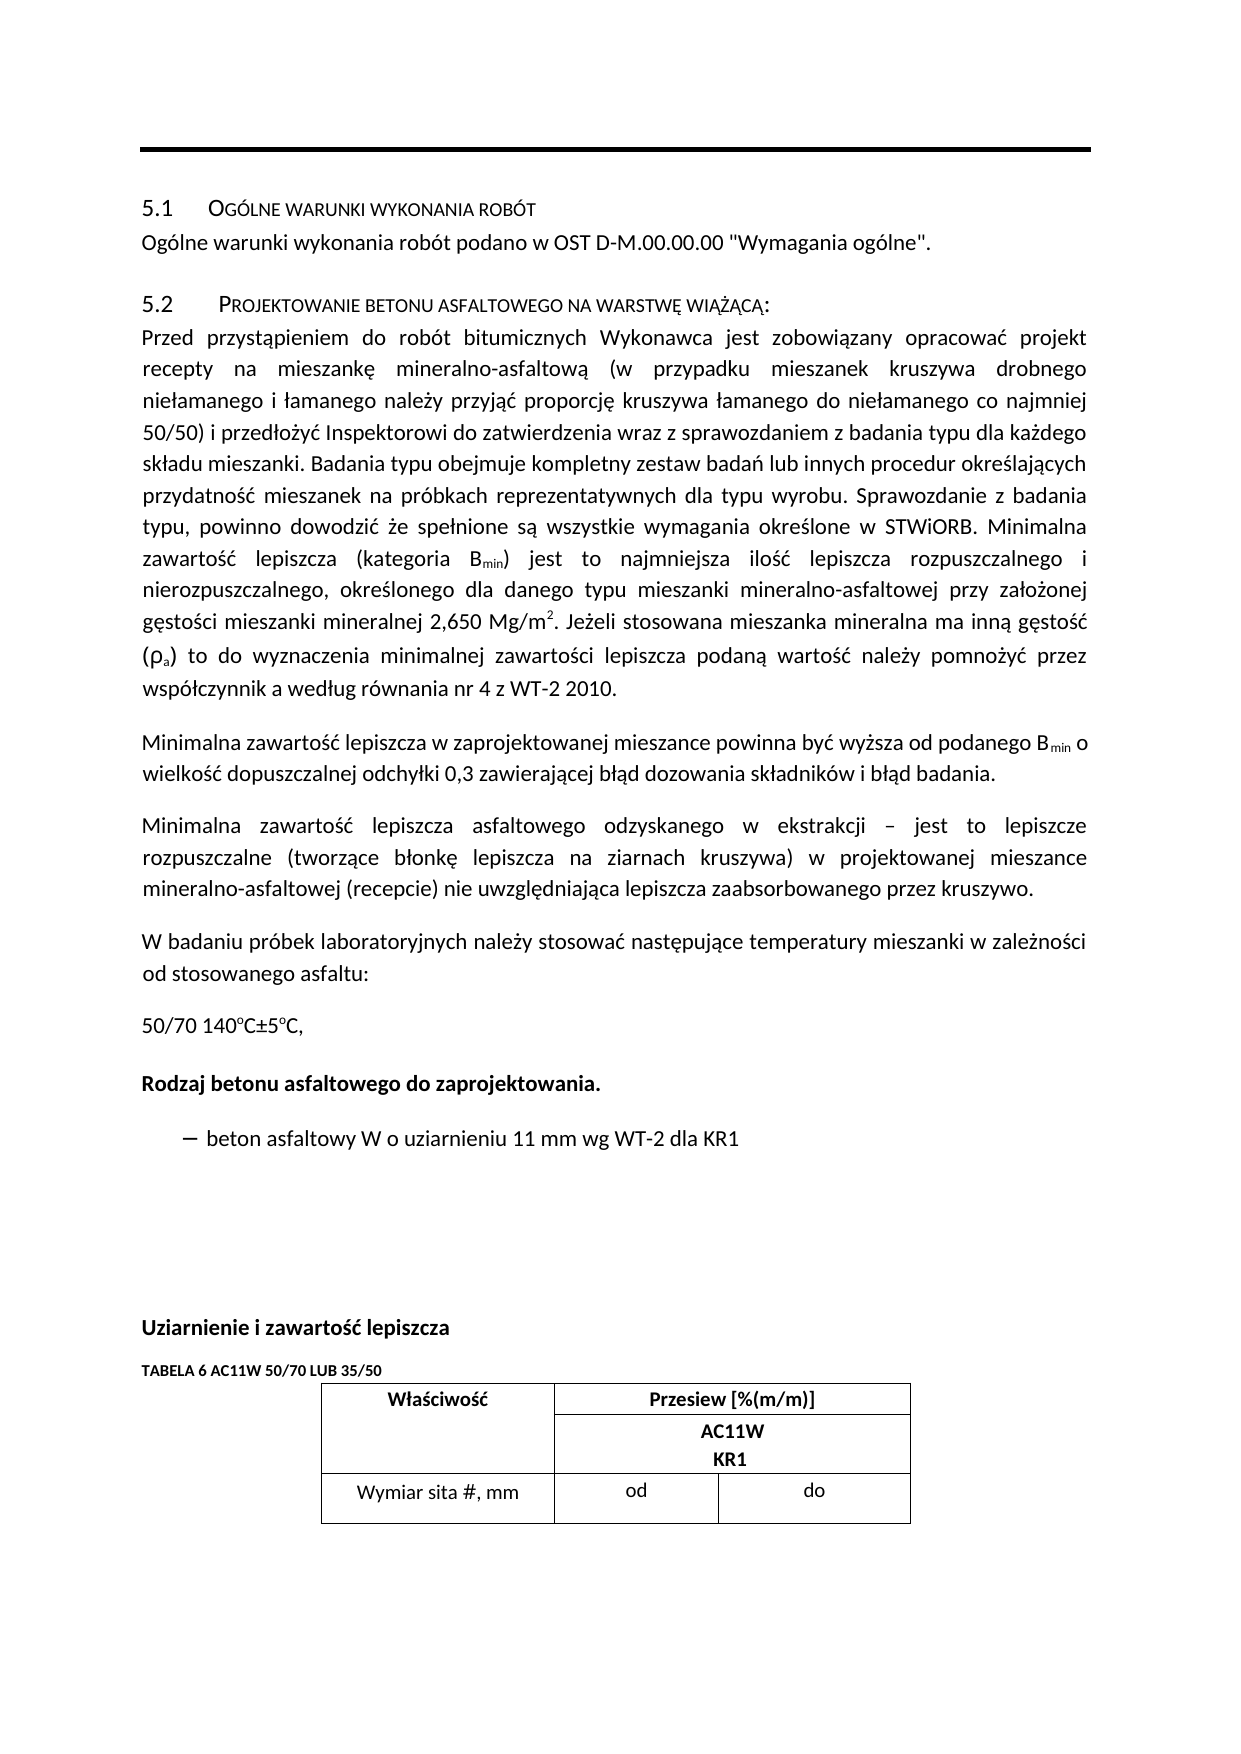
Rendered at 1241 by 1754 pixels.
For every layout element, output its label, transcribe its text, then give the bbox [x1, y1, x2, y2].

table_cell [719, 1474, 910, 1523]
text Ogólne warunki wykonania robót podano w OST D-M.00.00.00 "Wymagania ogólne". [141, 228, 1088, 256]
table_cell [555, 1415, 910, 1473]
text 5.2 PROJEKTOWANIE BETONU ASFALTOWEGO NA WARSTWĘ WIĄŻĄCĄ: [141, 288, 1092, 318]
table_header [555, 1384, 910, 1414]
text Rodzaj betonu asfaltowego do zaprojektowania. [141, 1069, 1089, 1097]
text TABELA 6 AC11W 50/70 LUB 35/50 [141, 1361, 1092, 1381]
text 50/70 140oC±5oC, [141, 1012, 1088, 1039]
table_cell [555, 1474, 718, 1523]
subtitle 5.1 OGÓLNE WARUNKI WYKONANIA ROBÓT [141, 193, 1092, 223]
text Minimalna zawartość lepiszcza asfaltowego odzyskanego w ekstrakcji – jest to lepiszcze rozpuszczalne (tworzące błonkę lepiszcza na ziarnach kruszywa) w projektowanej mieszance mineralno-asfaltowej (recepcie) nie uwzględniająca lepiszcza zaabsorbowanego przez kruszywo. [141, 811, 1088, 903]
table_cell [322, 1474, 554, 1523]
text Przed przystąpieniem do robót bitumicznych Wykonawca jest zobowiązany opracować projekt recepty na mieszankę mineralno-asfaltową (w przypadku mieszanek kruszywa drobnego niełamanego i łamanego należy przyjąć proporcję kruszywa łamanego do niełamanego co najmniej 50/50) i przedłożyć Inspektorowi do zatwierdzenia wraz z sprawozdaniem z badania typu dla każdego składu mieszanki. Badania typu obejmuje kompletny zestaw badań lub innych procedur określających przydatność mieszanek na próbkach reprezentatywnych dla typu wyrobu. Sprawozdanie z badania typu, powinno dowodzić że spełnione są wszystkie wymagania określone w STWiORB. Minimalna zawartość lepiszcza (kategoria Bmin) jest to najmniejsza ilość lepiszcza rozpuszczalnego i nierozpuszczalnego, określonego dla danego typu mieszanki mineralno-asfaltowej przy założonej gęstości mieszanki mineralnej 2,650 Mg/m2. Jeżeli stosowana mieszanka mineralna ma inną gęstość (ρa) to do wyznaczenia minimalnej zawartości lepiszcza podaną wartość należy pomnożyć przez współczynnik a według równania nr 4 z WT-2 2010. [141, 323, 1088, 702]
subtitle Uziarnienie i zawartość lepiszcza [141, 1313, 1089, 1341]
text W badaniu próbek laboratoryjnych należy stosować następujące temperatury mieszanki w zależności od stosowanego asfaltu: [141, 927, 1088, 987]
text − beton asfaltowy W o uziarnieniu 11 mm wg WT-2 dla KR1 [180, 1121, 1088, 1153]
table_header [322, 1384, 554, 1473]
text Minimalna zawartość lepiszcza w zaprojektowanej mieszance powinna być wyższa od podanego Bmin o wielkość dopuszczalnej odchyłki 0,3 zawierającej błąd dozowania składników i błąd badania. [141, 728, 1088, 787]
